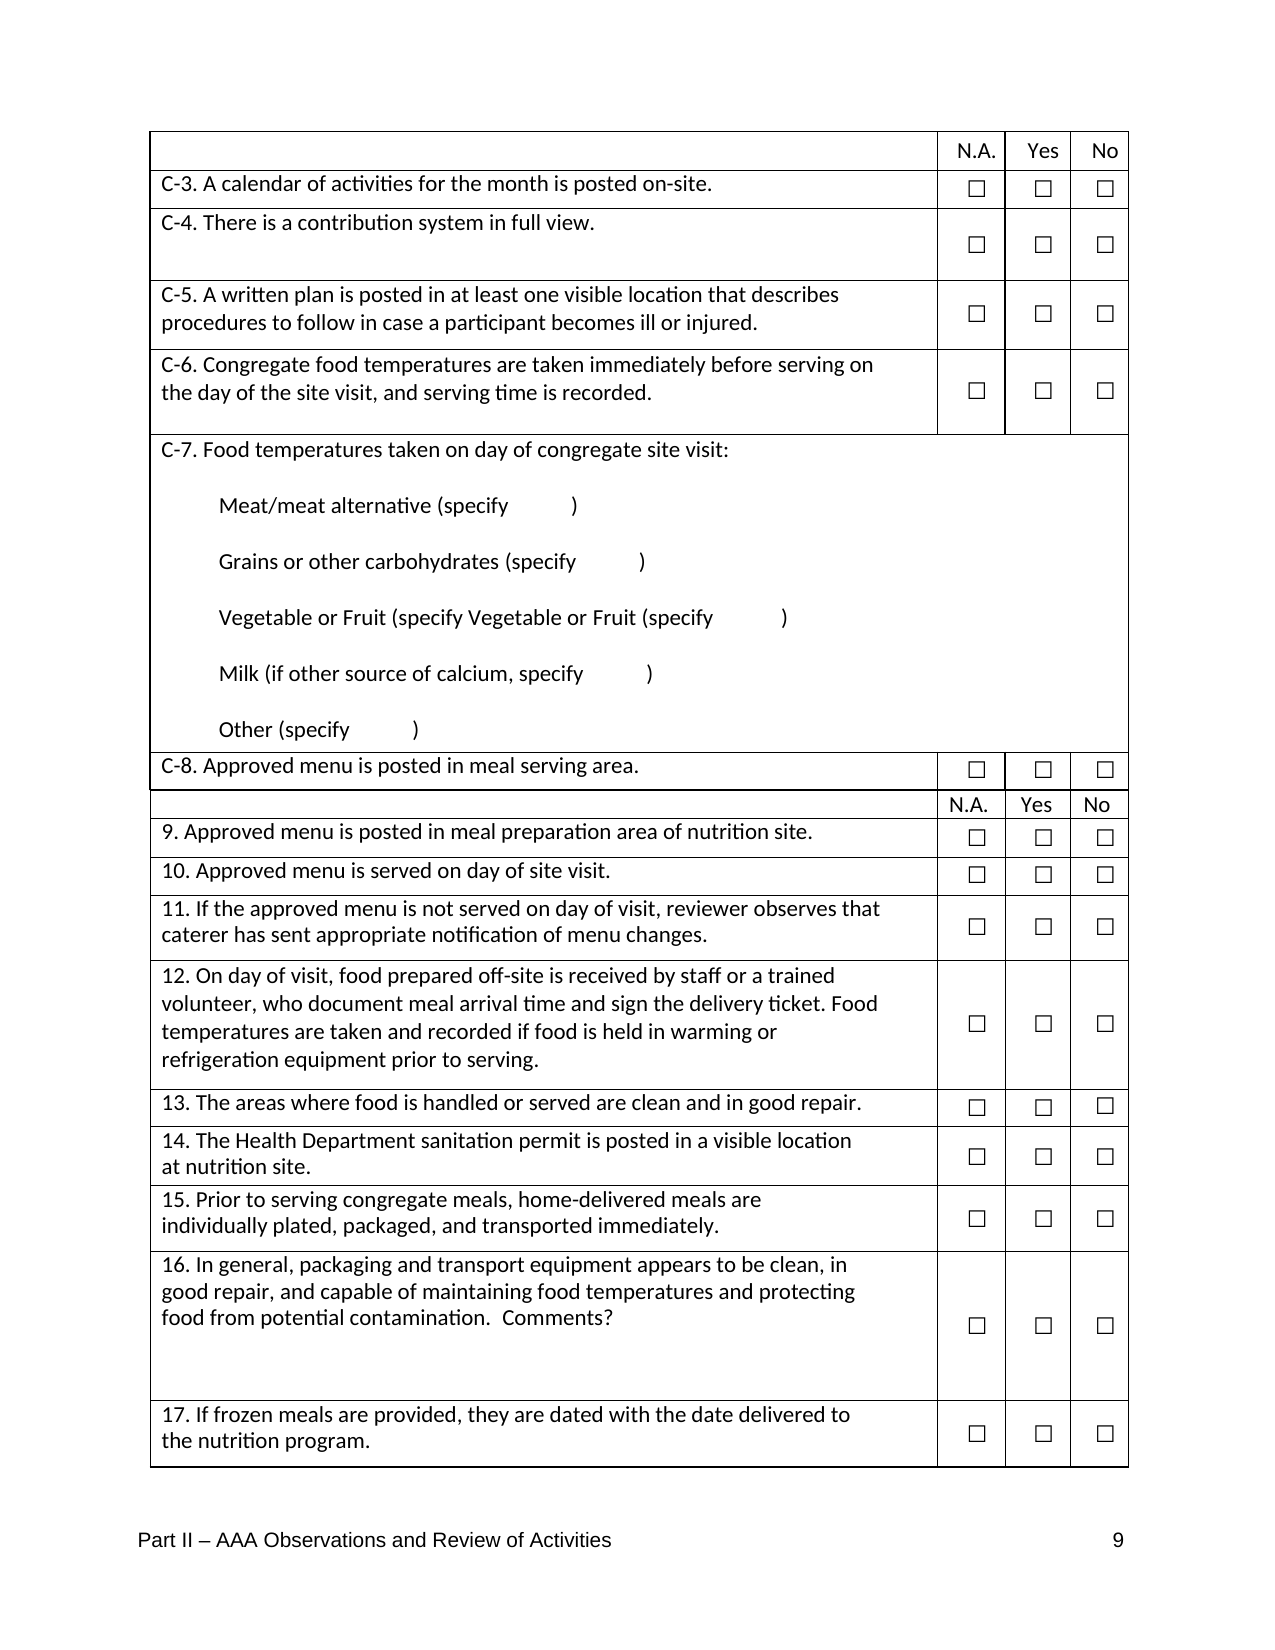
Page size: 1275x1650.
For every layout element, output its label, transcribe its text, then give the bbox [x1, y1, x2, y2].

table_cell 13. The areas where food is handled or served are clean and in good repair. [151, 1090, 937, 1126]
table_cell [1006, 896, 1070, 960]
table_header [151, 132, 937, 170]
table_cell 9. Approved menu is posted in meal preparation area of nutrition site. [151, 819, 937, 857]
table_cell [1006, 961, 1070, 1088]
table_cell [1006, 171, 1070, 208]
table_header No [1071, 132, 1128, 170]
table_cell [1006, 1127, 1070, 1185]
table_cell 16. In general, packaging and transport equipment appears to be clean, in good repair, and capable of maintaining food temperatures and protecting food from potential contamination. Comments? [151, 1252, 937, 1400]
table_cell [1006, 819, 1070, 857]
table_header Yes [1006, 791, 1070, 818]
table_header [151, 791, 937, 818]
table_cell [1006, 281, 1070, 349]
table_cell [1006, 350, 1070, 434]
table_header Yes [1006, 132, 1070, 170]
table_cell C-6. Congregate food temperatures are taken immediately before serving on the day of the site visit, and serving time is recorded. [151, 350, 937, 434]
table_cell [1071, 1090, 1128, 1126]
table_cell [1006, 209, 1070, 279]
table_cell C-4. There is a contribution system in full view. [151, 209, 937, 279]
table_cell 14. The Health Department sanitation permit is posted in a visible location at nutrition site. [151, 1127, 937, 1185]
table_cell [1006, 1090, 1070, 1126]
table_cell C-3. A calendar of activities for the month is posted on-site. [151, 171, 937, 208]
table_cell 15. Prior to serving congregate meals, home-delivered meals are individually plated, packaged, and transported immediately. [151, 1186, 937, 1251]
table_cell [1006, 1252, 1070, 1400]
table_header N.A. [938, 132, 1004, 170]
table_cell [1006, 858, 1070, 894]
table_cell C-7. Food temperatures taken on day of congregate site visit: Meat/meat alternative (specify ) Grains or other carbohydrates (specify ) Vegetable or Fruit (specify Vegetable or Fruit (specify ) Milk (if other source of calcium, specify ) Other (specify ) [151, 435, 1128, 752]
table_cell [1006, 1186, 1070, 1251]
table_cell 17. If frozen meals are provided, they are dated with the date delivered to the nutrition program. [151, 1401, 937, 1466]
table_cell C-5. A written plan is posted in at least one visible location that describes procedures to follow in case a participant becomes ill or injured. [151, 281, 937, 349]
table_cell [1006, 1401, 1070, 1466]
table_cell [1006, 753, 1070, 789]
table_cell 10. Approved menu is served on day of site visit. [151, 858, 937, 894]
table_cell 12. On day of visit, food prepared off-site is received by staff or a trained volunteer, who document meal arrival time and sign the delivery ticket. Food temperatures are taken and recorded if food is held in warming or refrigeration equipment prior to serving. [151, 961, 937, 1088]
table_cell 11. If the approved menu is not served on day of visit, reviewer observes that caterer has sent appropriate notification of menu changes. [151, 896, 937, 960]
table_header N.A. [938, 791, 1005, 818]
table_header No [1071, 791, 1128, 818]
table_cell C-8. Approved menu is posted in meal serving area. [151, 753, 937, 789]
